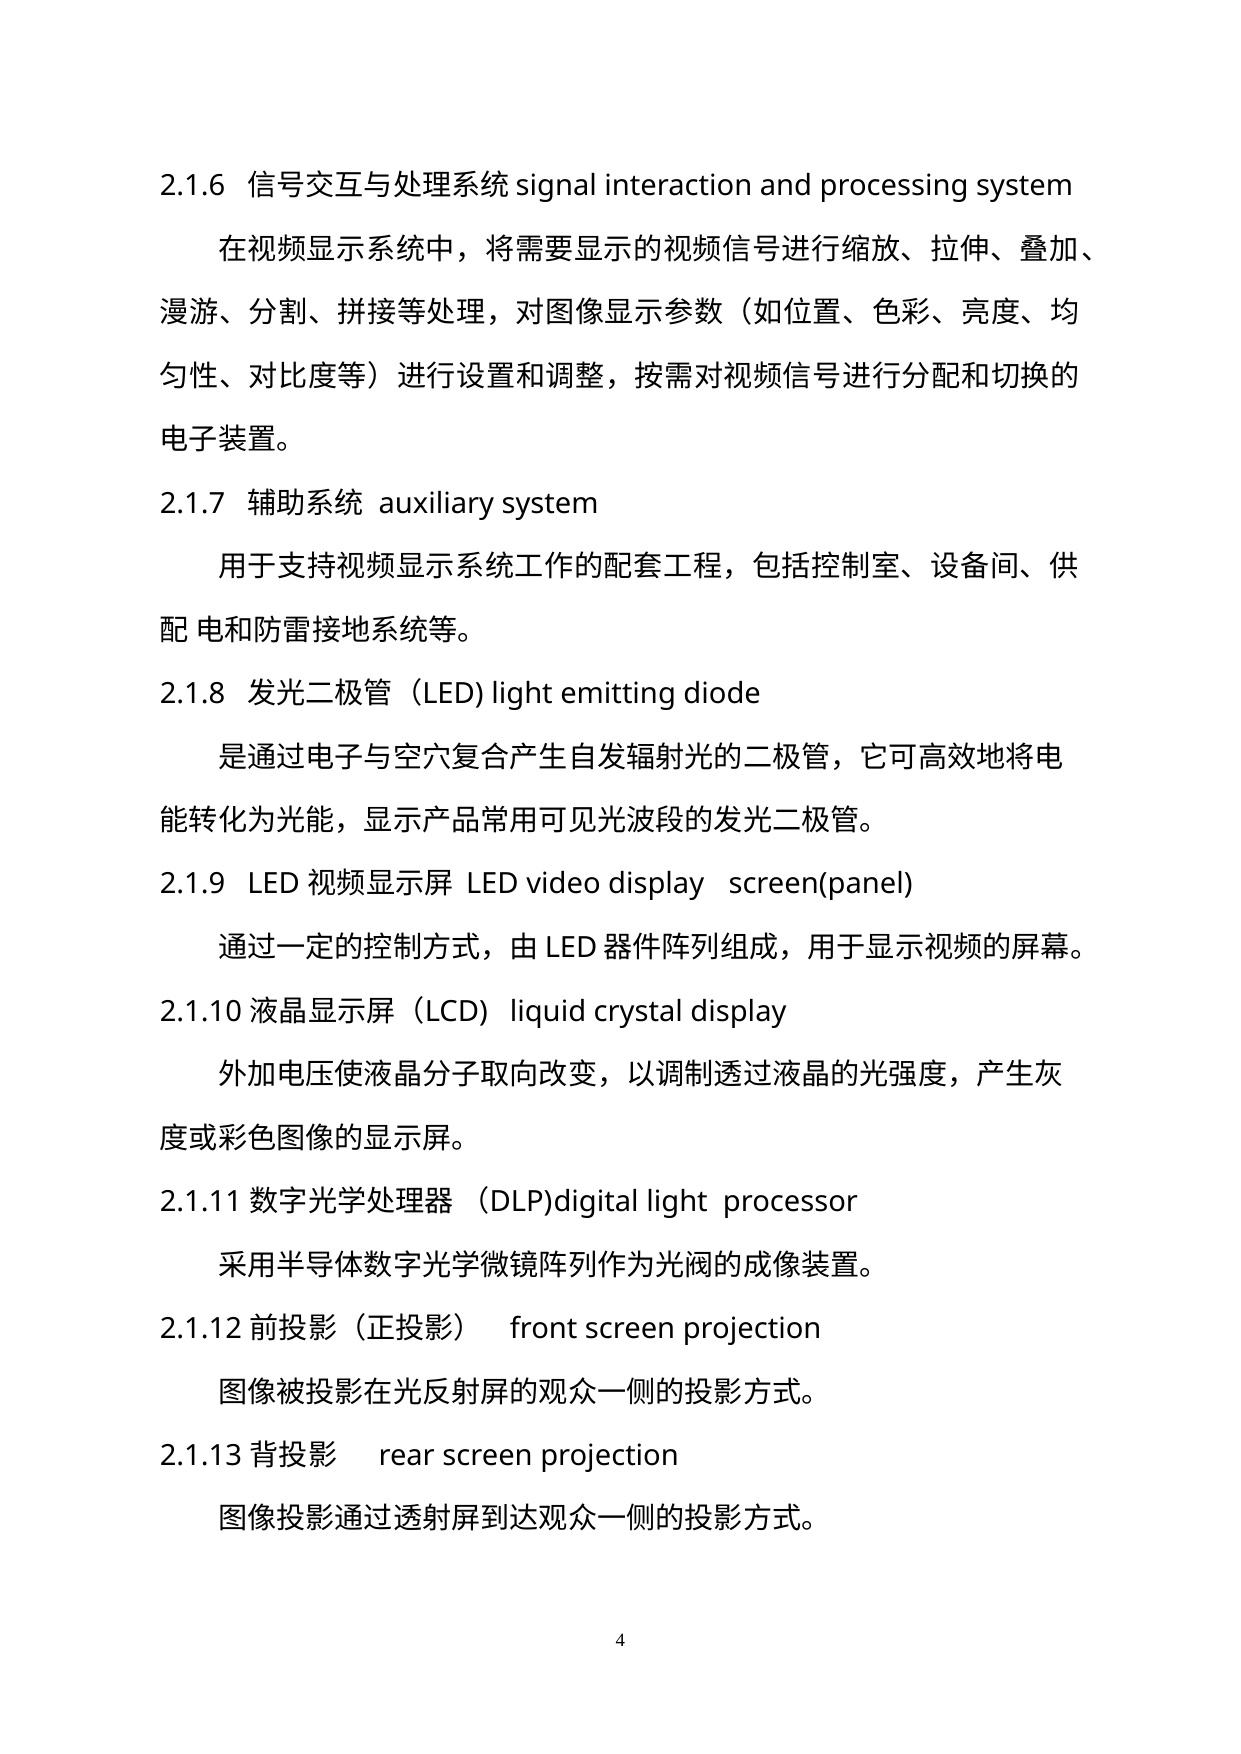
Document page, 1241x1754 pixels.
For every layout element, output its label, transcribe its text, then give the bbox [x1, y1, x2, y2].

text 2.1.9 LED 视频显示屏 LED video display screen(panel) [159, 860, 1081, 902]
text 采用半导体数字光学微镜阵列作为光阀的成像装置。 [159, 1241, 1081, 1283]
text 是通过电子与空穴复合产生自发辐射光的二极管，它可高效地将电能转化为光能，显示产品常用可见光波段的发光二极管。 [159, 733, 1081, 839]
text 在视频显示系统中，将需要显示的视频信号进行缩放、拉伸、叠加、漫游、分割、拼接等处理，对图像显示参数（如位置、色彩、亮度、均匀性、对比度等）进行设置和调整，按需对视频信号进行分配和切换的电子装置。 [159, 226, 1081, 458]
text 通过一定的控制方式，由LED器件阵列组成，用于显示视频的屏幕。 [159, 924, 1081, 966]
text 2.1.13 背投影 rear screen projection [159, 1432, 1081, 1474]
text 2.1.6 信号交互与处理系统signal interaction and processing system [159, 162, 1081, 204]
text 2.1.10 液晶显示屏（LCD) liquid crystal display [159, 987, 1081, 1029]
text 2.1.12 前投影（正投影） front screen projection [159, 1304, 1081, 1347]
text 外加电压使液晶分子取向改变，以调制透过液晶的光强度，产生灰度或彩色图像的显示屏。 [159, 1051, 1081, 1156]
text 图像被投影在光反射屏的观众一侧的投影方式。 [159, 1368, 1081, 1410]
text 图像投影通过透射屏到达观众一侧的投影方式。 [159, 1495, 1081, 1537]
text 2.1.11 数字光学处理器 （DLP) digital light processor [159, 1178, 1081, 1220]
text 2.1.7 辅助系统 auxiliary system [159, 479, 1081, 522]
text 用于支持视频显示系统工作的配套工程，包括控制室、设备间、供配 电和防雷接地系统等。 [159, 543, 1081, 648]
text 2.1.8 发光二极管（LED) light emitting diode [159, 670, 1081, 712]
